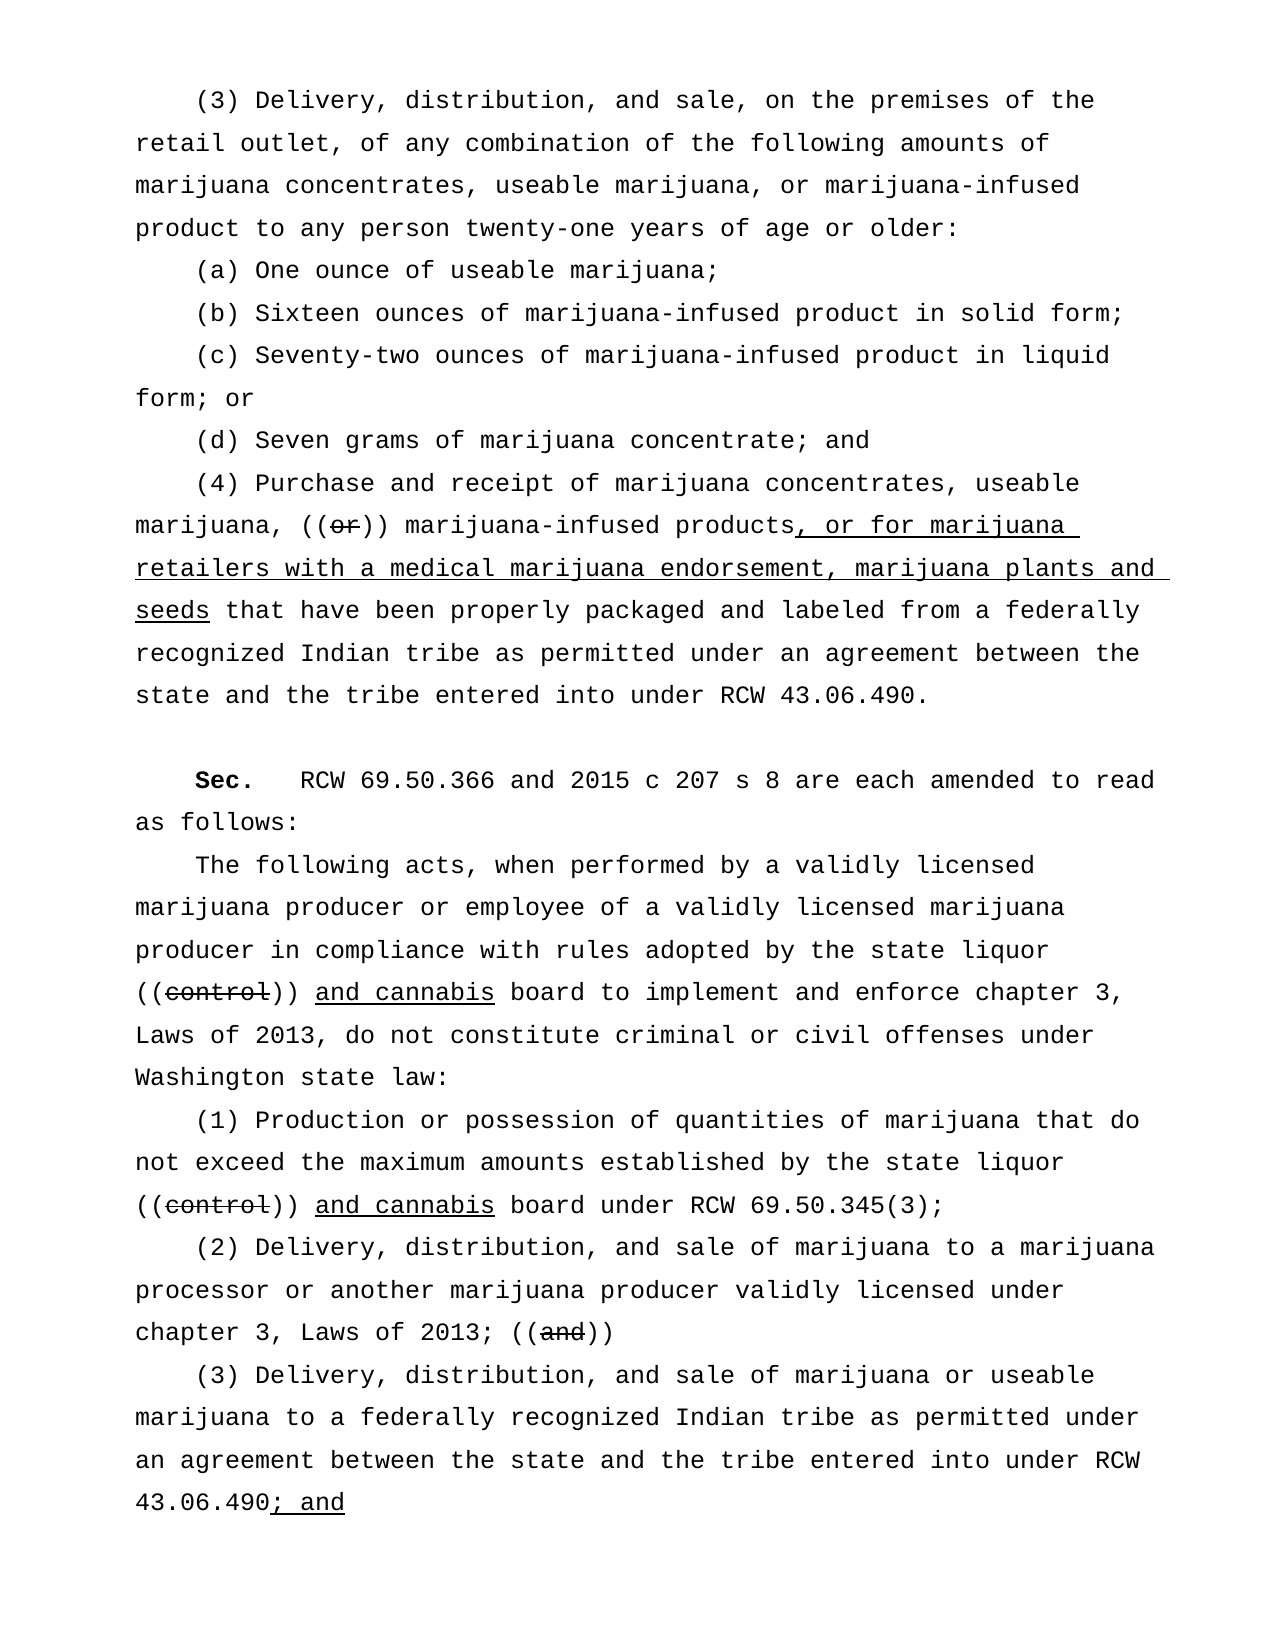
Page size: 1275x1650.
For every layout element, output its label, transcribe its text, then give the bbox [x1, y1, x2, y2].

text (a) One ounce of useable marijuana; [135, 245, 1170, 287]
text (3) Delivery, distribution, and sale of marijuana or useable marijuana to a federally recognized Indian tribe as permitted under an agreement between the state and the tribe entered into under RCW 43.06.490; and [135, 1349, 1170, 1519]
text (c) Seventy-two ounces of marijuana-infused product in liquid form; or [135, 330, 1170, 415]
text (2) Delivery, distribution, and sale of marijuana to a marijuana processor or another marijuana producer validly licensed under chapter 3, Laws of 2013; ((and)) [135, 1222, 1170, 1349]
text The following acts, when performed by a validly licensed marijuana producer or employee of a validly licensed marijuana producer in compliance with rules adopted by the state liquor ((control)) and cannabis board to implement and enforce chapter 3, Laws of 2013, do not constitute criminal or civil offenses under Washington state law: [135, 839, 1170, 1094]
text (4) Purchase and receipt of marijuana concentrates, useable marijuana, ((or)) marijuana-infused products, or for marijuana retailers with a medical marijuana endorsement, marijuana plants and seeds that have been properly packaged and labeled from a federally recognized Indian tribe as permitted under an agreement between the state and the tribe entered into under RCW 43.06.490. [135, 457, 1170, 579]
text (3) Delivery, distribution, and sale, on the premises of the retail outlet, of any combination of the following amounts of marijuana concentrates, useable marijuana, or marijuana-infused product to any person twenty-one years of age or older: [135, 75, 1170, 245]
text Sec. RCW 69.50.366 and 2015 c 207 s 8 are each amended to read as follows: [135, 754, 1170, 839]
text (b) Sixteen ounces of marijuana-infused product in solid form; [135, 287, 1170, 330]
text (1) Production or possession of quantities of marijuana that do not exceed the maximum amounts established by the state liquor ((control)) and cannabis board under RCW 69.50.345(3); [135, 1094, 1170, 1222]
text (d) Seven grams of marijuana concentrate; and [135, 415, 1170, 457]
text (4) Purchase and receipt of marijuana concentrates, useable marijuana, ((or)) marijuana-infused products, or for marijuana retailers with a medical marijuana endorsement, marijuana plants and seeds that have been properly packaged and labeled from a federally recognized Indian tribe as permitted under an agreement between the state and the tribe entered into under RCW 43.06.490. [135, 580, 1170, 712]
